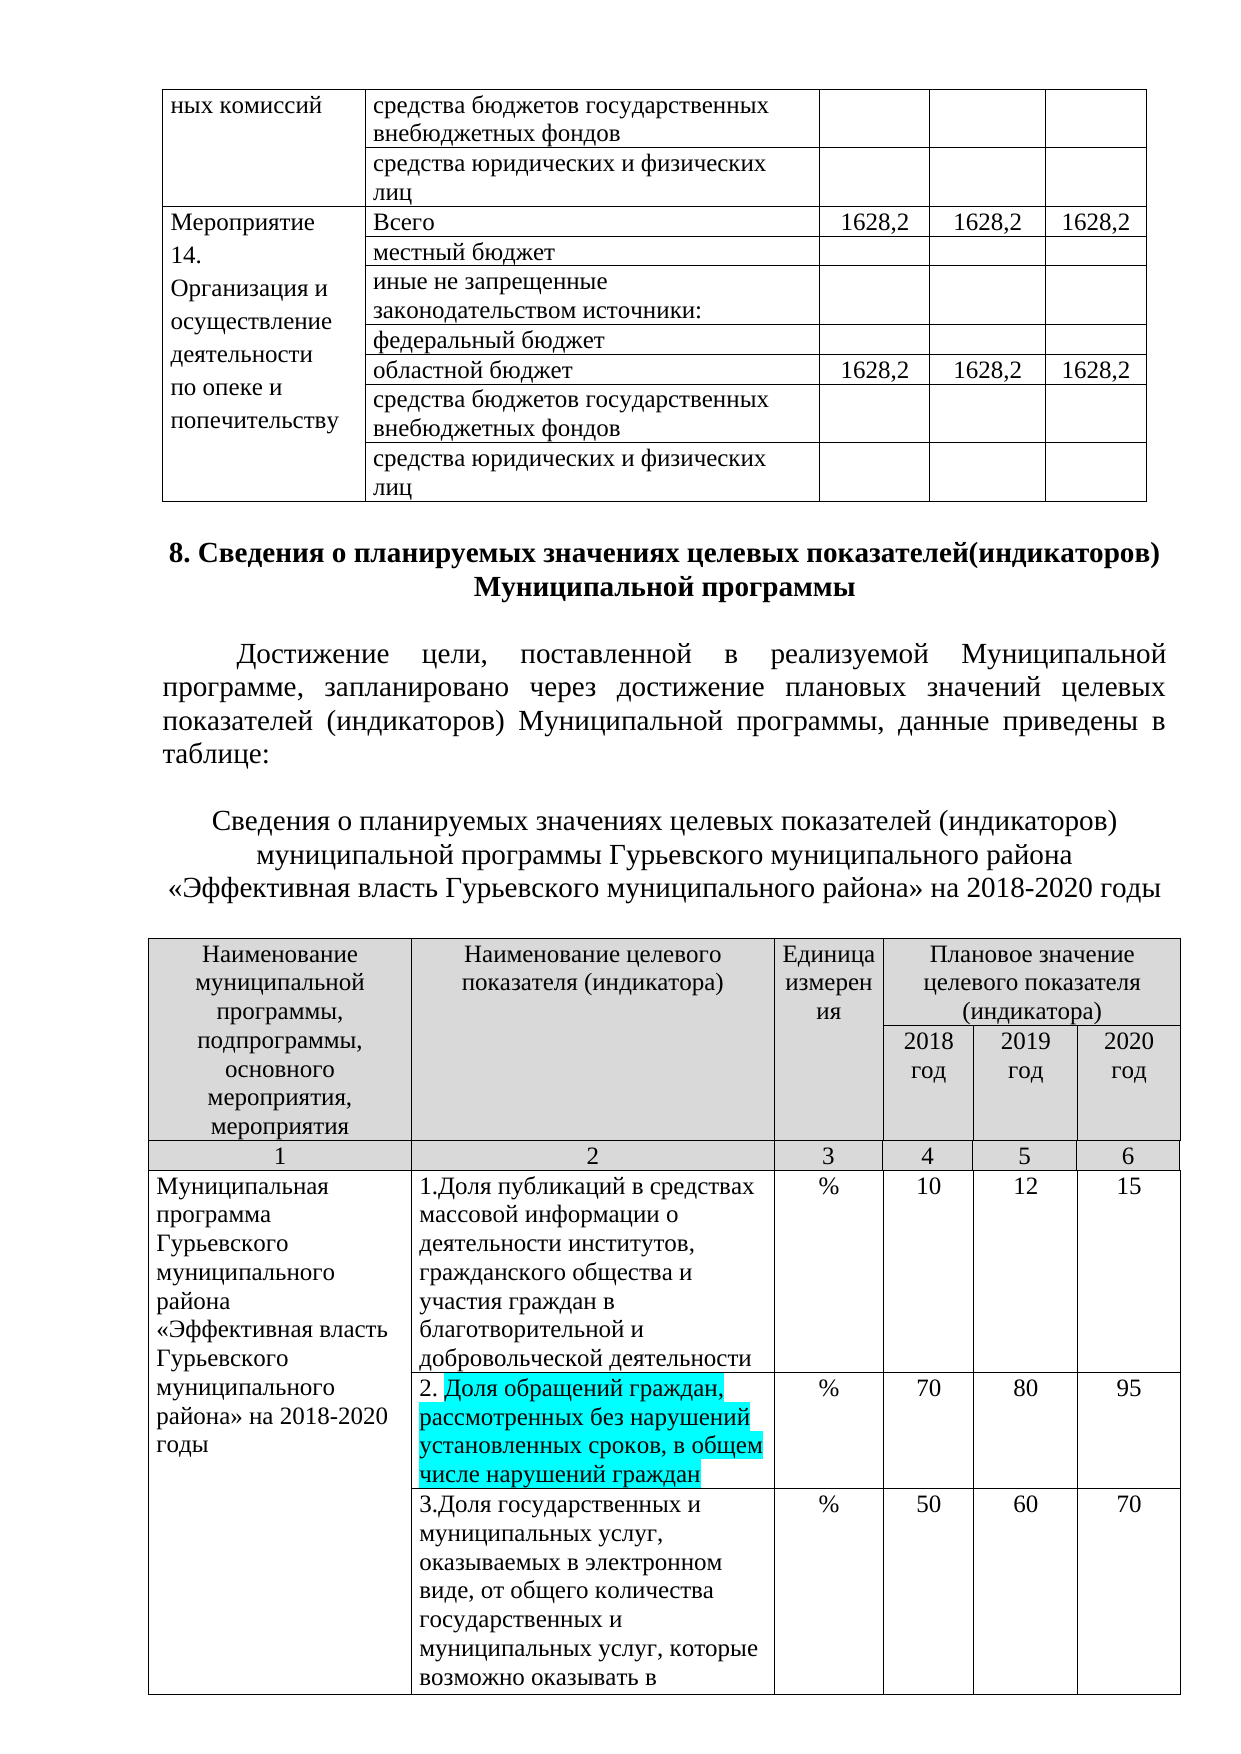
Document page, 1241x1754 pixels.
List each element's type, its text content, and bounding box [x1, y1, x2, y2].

table_cell % [775, 1171, 883, 1372]
table_cell [930, 325, 1045, 354]
text Сведения о планируемых значениях целевых показателей (индикаторов) муниципальной программы Гурьевского муниципального района «Эффективная власть Гурьевского муниципального района» на 2018-2020 годы [162, 803, 1167, 904]
table_cell % [775, 1373, 883, 1488]
table_cell 1628,2 [820, 207, 929, 236]
table_cell [820, 325, 929, 354]
table_cell 2 [412, 1141, 774, 1170]
table_cell 80 [974, 1373, 1077, 1488]
table_cell Муниципальная программа Гурьевского муниципального района «Эффективная власть Гурьевского муниципального района» на 2018-2020 годы [149, 1171, 411, 1694]
table_cell 1628,2 [930, 355, 1045, 383]
table_cell средства юридических и физических лиц [366, 148, 819, 206]
table_cell 60 [974, 1489, 1077, 1694]
table_cell 2. Доля обращений граждан, рассмотренных без нарушений установленных сроков, в общем числе нарушений граждан [701, 1373, 774, 1488]
table_cell 15 [1078, 1171, 1180, 1372]
table_cell [930, 148, 1045, 206]
table_cell 1628,2 [930, 207, 1045, 236]
table_cell [1046, 385, 1146, 442]
table_header Единица измерения [775, 939, 883, 1140]
table_cell 70 [1078, 1489, 1180, 1694]
table_cell Всего [366, 207, 819, 236]
table_cell [820, 385, 929, 442]
table_cell областной бюджет [366, 355, 819, 383]
table_cell 2018 год [884, 1026, 973, 1140]
table_cell 70 [884, 1373, 973, 1488]
text Достижение цели, поставленной в реализуемой Муниципальной программе, запланировано через достижение плановых значений целевых показателей (индикаторов) Муниципальной программы, данные приведены в таблице: [162, 636, 1167, 770]
table_cell 3 [775, 1141, 882, 1170]
table_cell 1628,2 [1046, 355, 1146, 383]
table_cell 6 [1077, 1141, 1179, 1170]
table_cell 50 [884, 1489, 973, 1694]
table_cell [1046, 148, 1146, 206]
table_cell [412, 1489, 774, 1694]
table_header Плановое значение целевого показателя (индикатора) [884, 939, 1180, 1025]
table_cell [1046, 90, 1146, 147]
table_header Наименование целевого показателя (индикатора) [412, 939, 774, 1140]
table_cell [930, 237, 1045, 265]
table_cell [820, 237, 929, 265]
table_cell 95 [1078, 1373, 1180, 1488]
table_cell 1.Доля публикаций в средствах массовой информации о деятельности институтов, гражданского общества и участия граждан в благотворительной и добровольческой деятельности [412, 1171, 774, 1372]
table_cell [930, 385, 1045, 442]
table_cell [930, 266, 1045, 324]
table_cell 1628,2 [820, 355, 929, 383]
table_cell [820, 90, 929, 147]
table_cell % [775, 1489, 883, 1694]
table_cell [1046, 325, 1146, 354]
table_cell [366, 266, 819, 324]
table_cell 2020 год [1078, 1026, 1180, 1140]
text 8. Сведения о планируемых значениях целевых показателей(индикаторов) Муниципальной программы [162, 535, 1167, 602]
table_cell местный бюджет [366, 237, 819, 265]
table_cell [820, 148, 929, 206]
table_cell 4 [883, 1141, 972, 1170]
table_cell [930, 90, 1045, 147]
table_cell 5 [973, 1141, 1076, 1170]
table_cell 2019 год [974, 1026, 1077, 1140]
table_cell средства бюджетов государственных внебюджетных фондов [366, 385, 819, 442]
table_cell [820, 443, 929, 501]
table_cell [1046, 237, 1146, 265]
table_cell [930, 443, 1045, 501]
table_cell [1046, 266, 1146, 324]
table_cell 1 [149, 1141, 411, 1170]
table_cell средства юридических и физических лиц [366, 443, 819, 501]
table_header Наименование муниципальной программы, подпрограммы, основного мероприятия, мероприятия [149, 939, 411, 1140]
table_cell 10 [884, 1171, 973, 1372]
table_cell Мероприятие 14. Организация и осуществление деятельности по опеке и попечительству [163, 207, 365, 501]
table_cell 12 [974, 1171, 1077, 1372]
table_cell 1628,2 [1046, 207, 1146, 236]
table_cell федеральный бюджет [366, 325, 819, 354]
table_cell [820, 266, 929, 324]
table_cell средства бюджетов государственных внебюджетных фондов [366, 90, 819, 147]
table_cell [1046, 443, 1146, 501]
